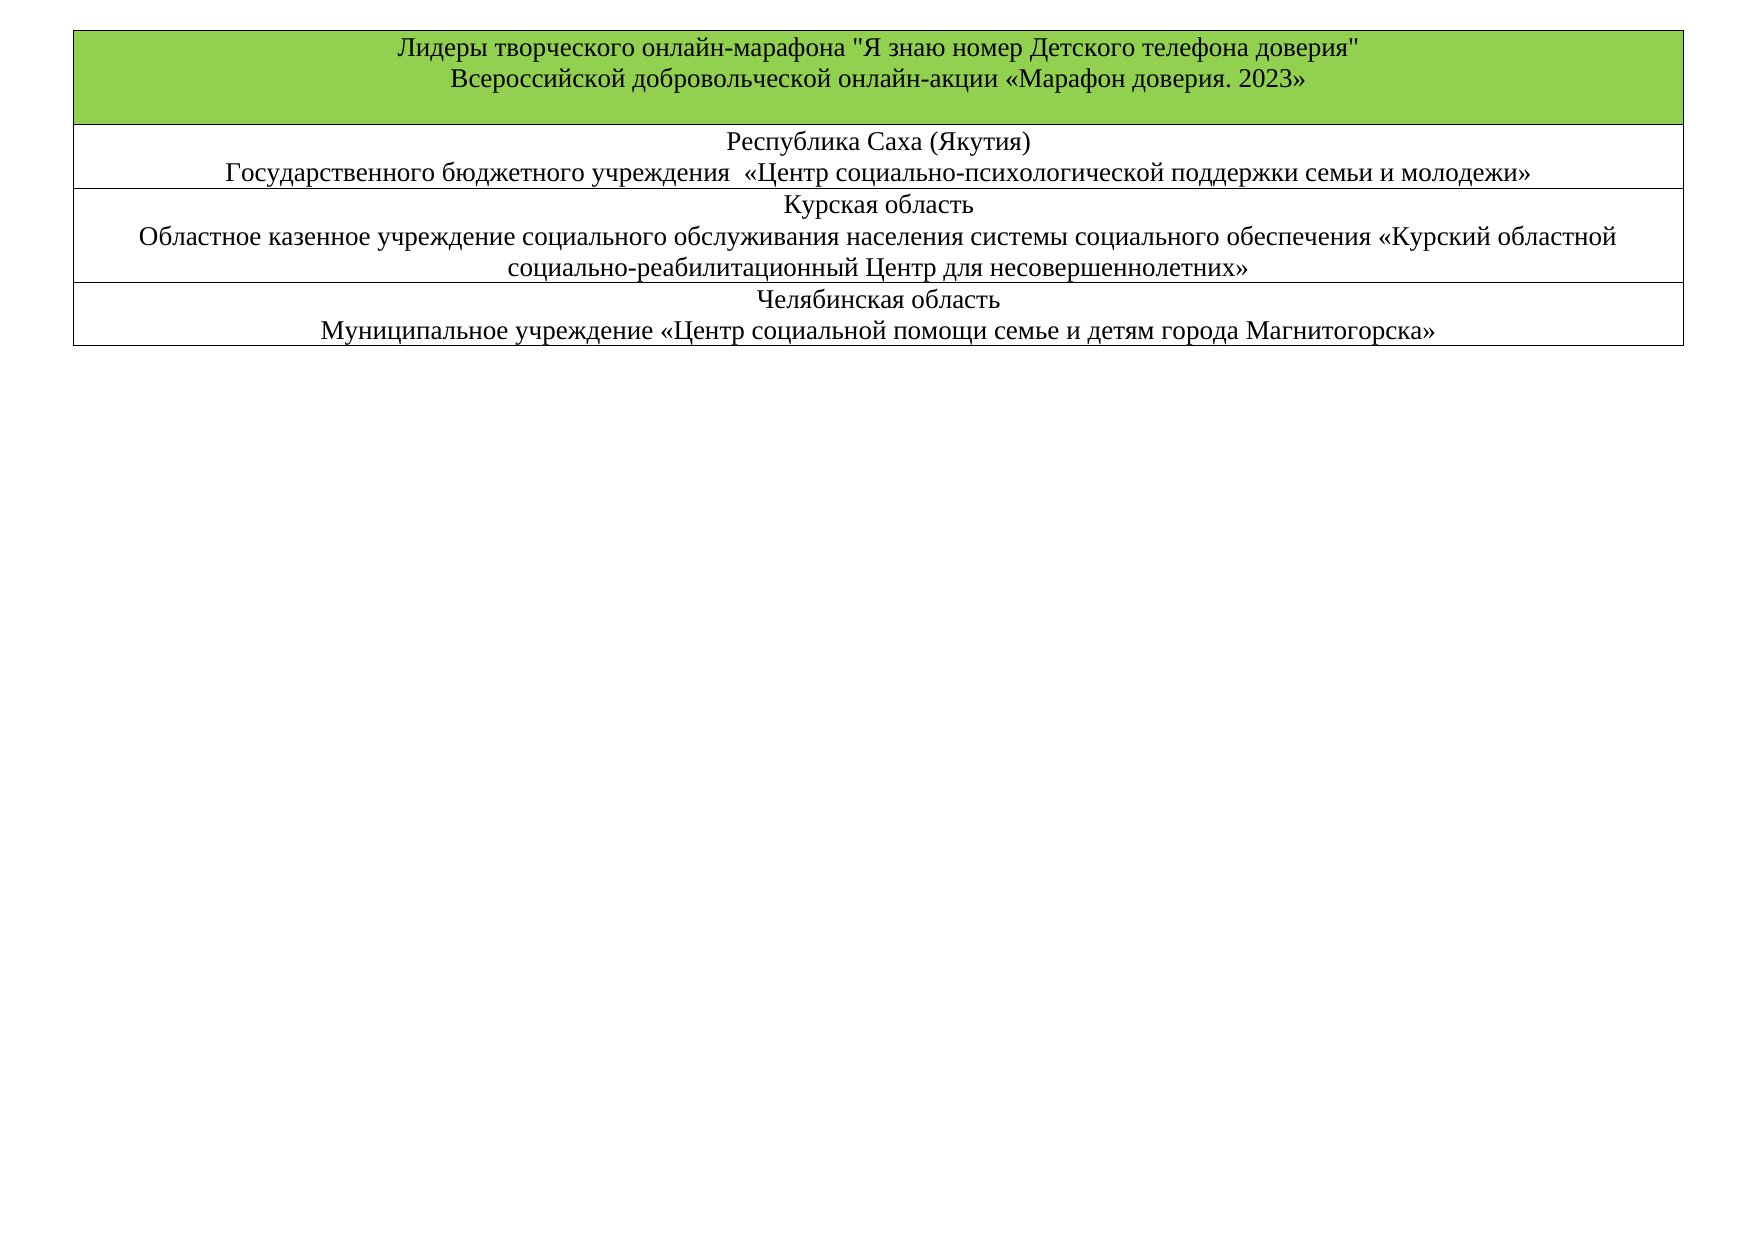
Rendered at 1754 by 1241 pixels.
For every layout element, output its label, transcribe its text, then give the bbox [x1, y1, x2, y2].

table_cell Республика Саха (Якутия) Государственного бюджетного учреждения «Центр социально-психологической поддержки семьи и молодежи» [74, 125, 1683, 187]
table_cell Челябинская область Муниципальное учреждение «Центр социальной помощи семье и детям города Магнитогорска» [74, 283, 1683, 345]
table_cell Лидеры творческого онлайн-марафона "Я знаю номер Детского телефона доверия" Всероссийской добровольческой онлайн-акции «Марафон доверия. 2023» [74, 31, 1683, 124]
table_cell Курская область Областное казенное учреждение социального обслуживания населения системы социального обеспечения «Курский областной социально-реабилитационный Центр для несовершеннолетних» [74, 189, 1683, 282]
